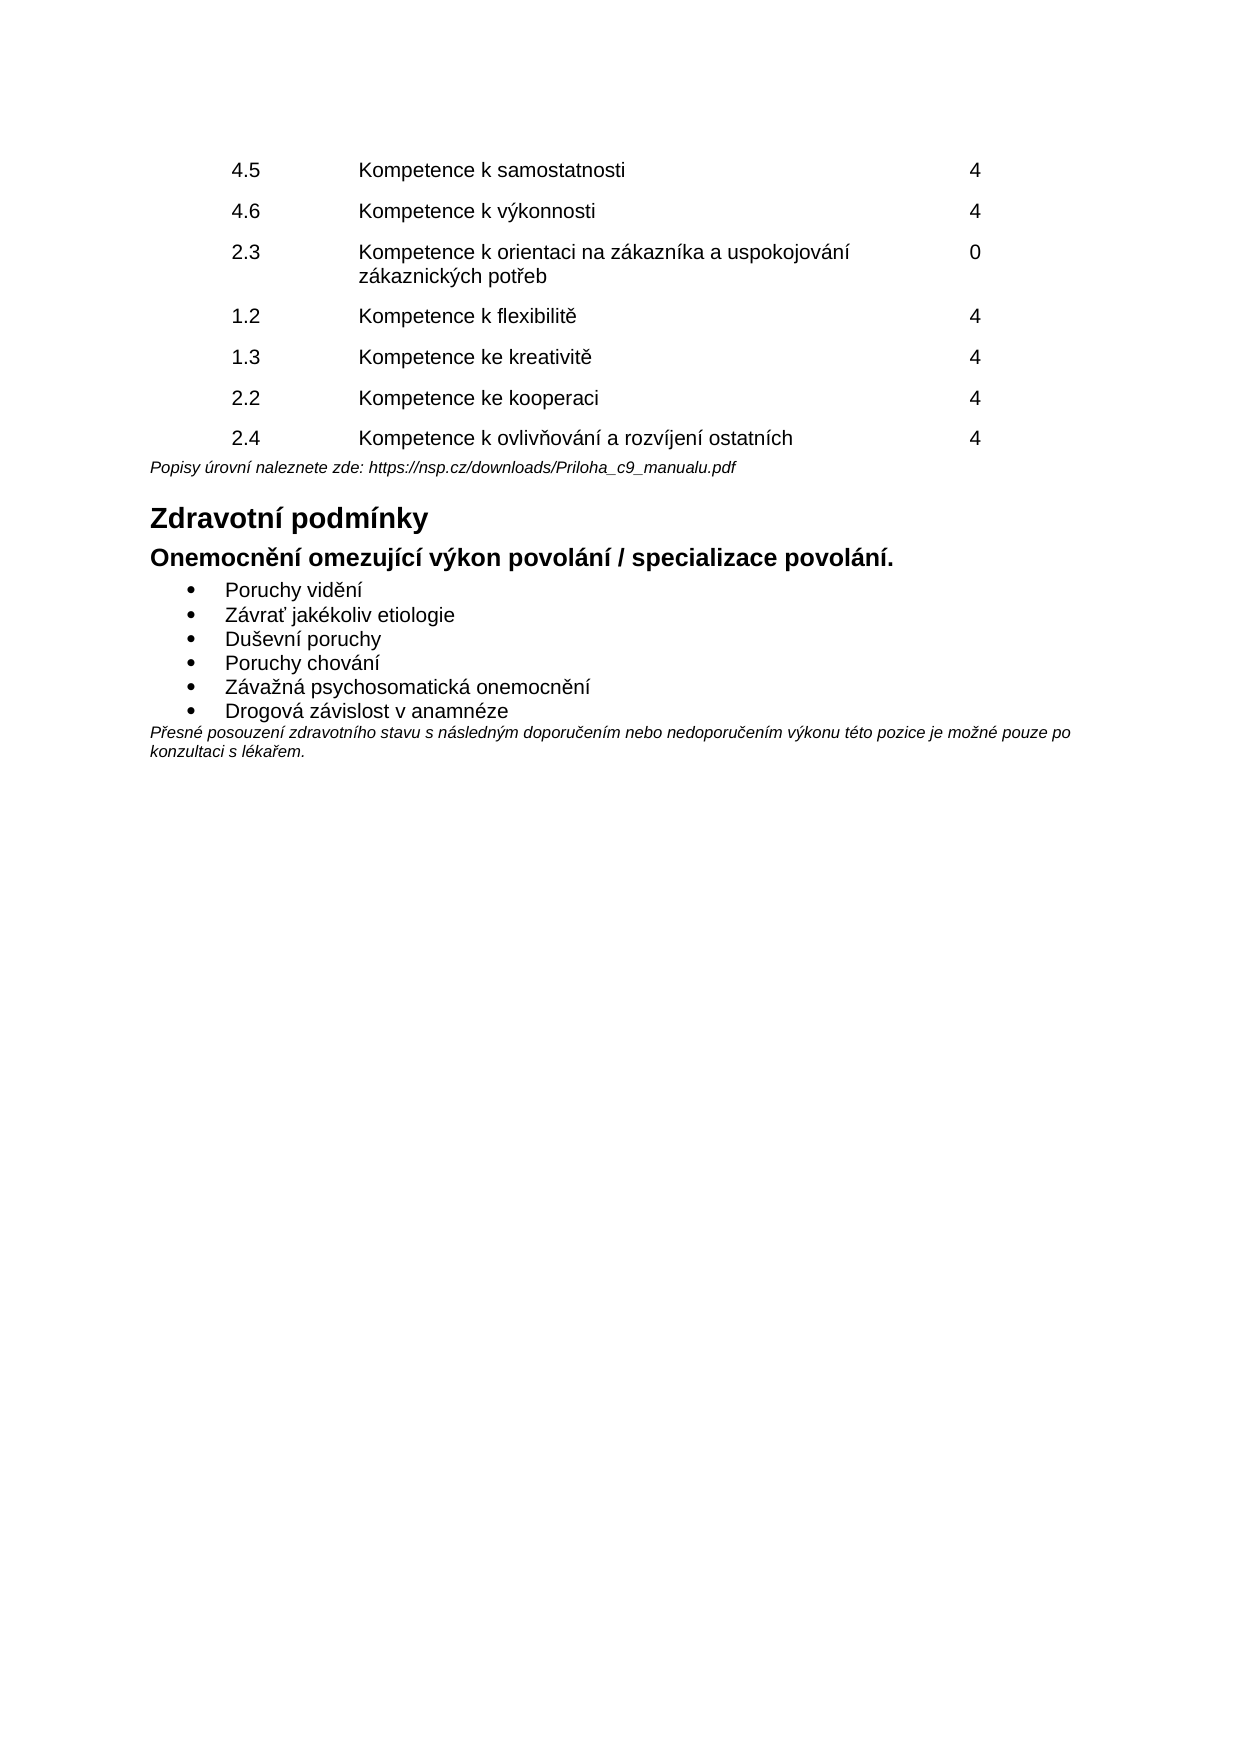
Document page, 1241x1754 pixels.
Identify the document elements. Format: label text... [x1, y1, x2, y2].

table_cell Kompetence k ovlivňování a rozvíjení ostatních [350, 418, 871, 458]
table_cell 0 [871, 231, 1079, 296]
table_cell 4 [871, 150, 1079, 191]
table_cell 4 [871, 336, 1079, 377]
table_cell 4 [871, 418, 1079, 458]
table_cell Kompetence ke kreativitě [350, 336, 871, 377]
list Poruchy chování [187, 651, 1090, 674]
list Duševní poruchy [187, 626, 1090, 651]
table_cell 2.2 [142, 377, 350, 418]
text Přesné posouzení zdravotního stavu s následným doporučením nebo nedoporučením výkonu této pozice je možné pouze po konzultaci s lékařem. [150, 723, 1090, 761]
table_cell 2.4 [142, 418, 350, 458]
subtitle Onemocnění omezující výkon povolání / specializace povolání. [150, 543, 1090, 572]
table_cell Kompetence k orientaci na zákazníka a uspokojování zákaznických potřeb [350, 231, 871, 296]
list Poruchy vidění [187, 578, 1090, 602]
table_cell 4 [871, 191, 1079, 231]
table_cell 2.3 [142, 231, 350, 296]
table_cell Kompetence k samostatnosti [350, 150, 871, 191]
table_cell 1.3 [142, 336, 350, 377]
table_cell 4 [871, 377, 1079, 418]
table_cell Kompetence k flexibilitě [350, 296, 871, 336]
list Závažná psychosomatická onemocnění [187, 674, 1090, 699]
table_cell 1.2 [142, 296, 350, 336]
table_cell 4.6 [142, 191, 350, 231]
subtitle Zdravotní podmínky [150, 501, 1090, 535]
list Drogová závislost v anamnéze [187, 699, 1090, 723]
table_cell 4.5 [142, 150, 350, 191]
text Popisy úrovní naleznete zde: https://nsp.cz/downloads/Priloha_c9_manualu.pdf [150, 458, 1090, 477]
table_cell Kompetence k výkonnosti [350, 191, 871, 231]
list Závrať jakékoliv etiologie [187, 602, 1090, 626]
table_cell 4 [871, 296, 1079, 336]
table_cell Kompetence ke kooperaci [350, 377, 871, 418]
